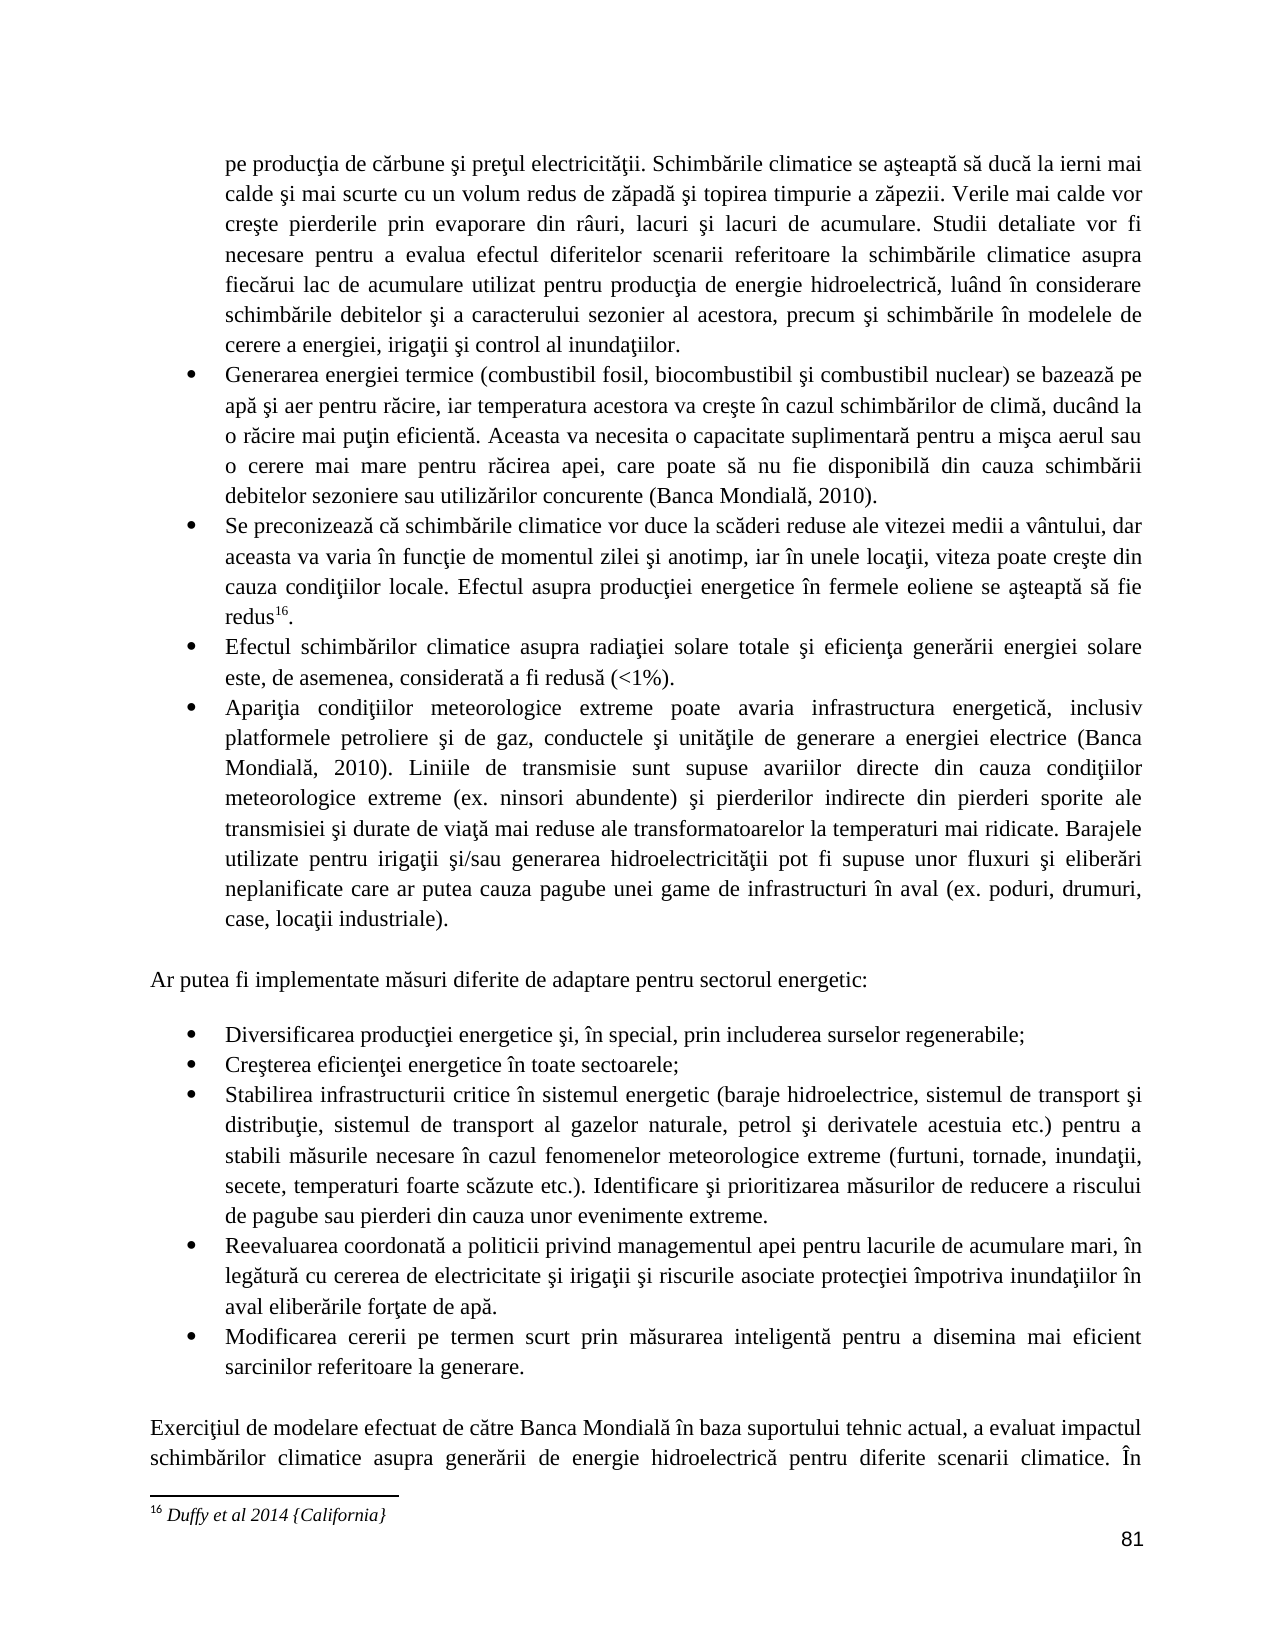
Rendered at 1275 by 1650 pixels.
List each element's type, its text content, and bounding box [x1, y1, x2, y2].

list Efectul schimbărilor climatice asupra radiaţiei solare totale şi eficienţa generării energiei solare este, de asemenea, considerată a fi redusă (<1%). [187, 633, 1144, 690]
text Ar putea fi implementate măsuri diferite de adaptare pentru sectorul energetic: [150, 966, 1144, 992]
list Creşterea eficienţei energetice în toate sectoarele; [187, 1051, 1144, 1077]
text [150, 1413, 1144, 1470]
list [187, 150, 1144, 358]
list Stabilirea infrastructurii critice în sistemul energetic (baraje hidroelectrice, sistemul de transport şi distribuţie, sistemul de transport al gazelor naturale, petrol şi derivatele acestuia etc.) pentru a stabili măsurile necesare în cazul fenomenelor meteorologice extreme (furtuni, tornade, inundaţii, secete, temperaturi foarte scăzute etc.). Identificare şi prioritizarea măsurilor de reducere a riscului de pagube sau pierderi din cauza unor evenimente extreme. [187, 1081, 1144, 1228]
list Se preconizează că schimbările climatice vor duce la scăderi reduse ale vitezei medii a vântului, dar aceasta va varia în funcţie de momentul zilei şi anotimp, iar în unele locaţii, viteza poate creşte din cauza condiţiilor locale. Efectul asupra producţiei energetice în fermele eoliene se aşteaptă să fie redus. [187, 512, 1144, 629]
list Reevaluarea coordonată a politicii privind managementul apei pentru lacurile de acumulare mari, în legătură cu cererea de electricitate şi irigaţii şi riscurile asociate protecţiei împotriva inundaţiilor în aval eliberările forţate de apă. [187, 1232, 1144, 1319]
list Apariţia condiţiilor meteorologice extreme poate avaria infrastructura energetică, inclusiv platformele petroliere şi de gaz, conductele şi unităţile de generare a energiei electrice (Banca Mondială, 2010). Liniile de transmisie sunt supuse avariilor directe din cauza condiţiilor meteorologice extreme (ex. ninsori abundente) şi pierderilor indirecte din pierderi sporite ale transmisiei şi durate de viaţă mai reduse ale transformatoarelor la temperaturi mai ridicate. Barajele utilizate pentru irigaţii şi/sau generarea hidroelectricităţii pot fi supuse unor fluxuri şi eliberări neplanificate care ar putea cauza pagube unei game de infrastructuri în aval (ex. poduri, drumuri, case, locaţii industriale). [187, 694, 1144, 932]
list Diversificarea producţiei energetice şi, în special, prin includerea surselor regenerabile; [187, 1021, 1144, 1047]
list Generarea energiei termice (combustibil fosil, biocombustibil şi combustibil nuclear) se bazează pe apă şi aer pentru răcire, iar temperatura acestora va creşte în cazul schimbărilor de climă, ducând la o răcire mai puţin eficientă. Aceasta va necesita o capacitate suplimentară pentru a mişca aerul sau o cerere mai mare pentru răcirea apei, care poate să nu fie disponibilă din cauza schimbării debitelor sezoniere sau utilizărilor concurente (Banca Mondială, 2010). [187, 361, 1144, 509]
list Modificarea cererii pe termen scurt prin măsurarea inteligentă pentru a disemina mai eficient sarcinilor referitoare la generare. [187, 1323, 1144, 1379]
